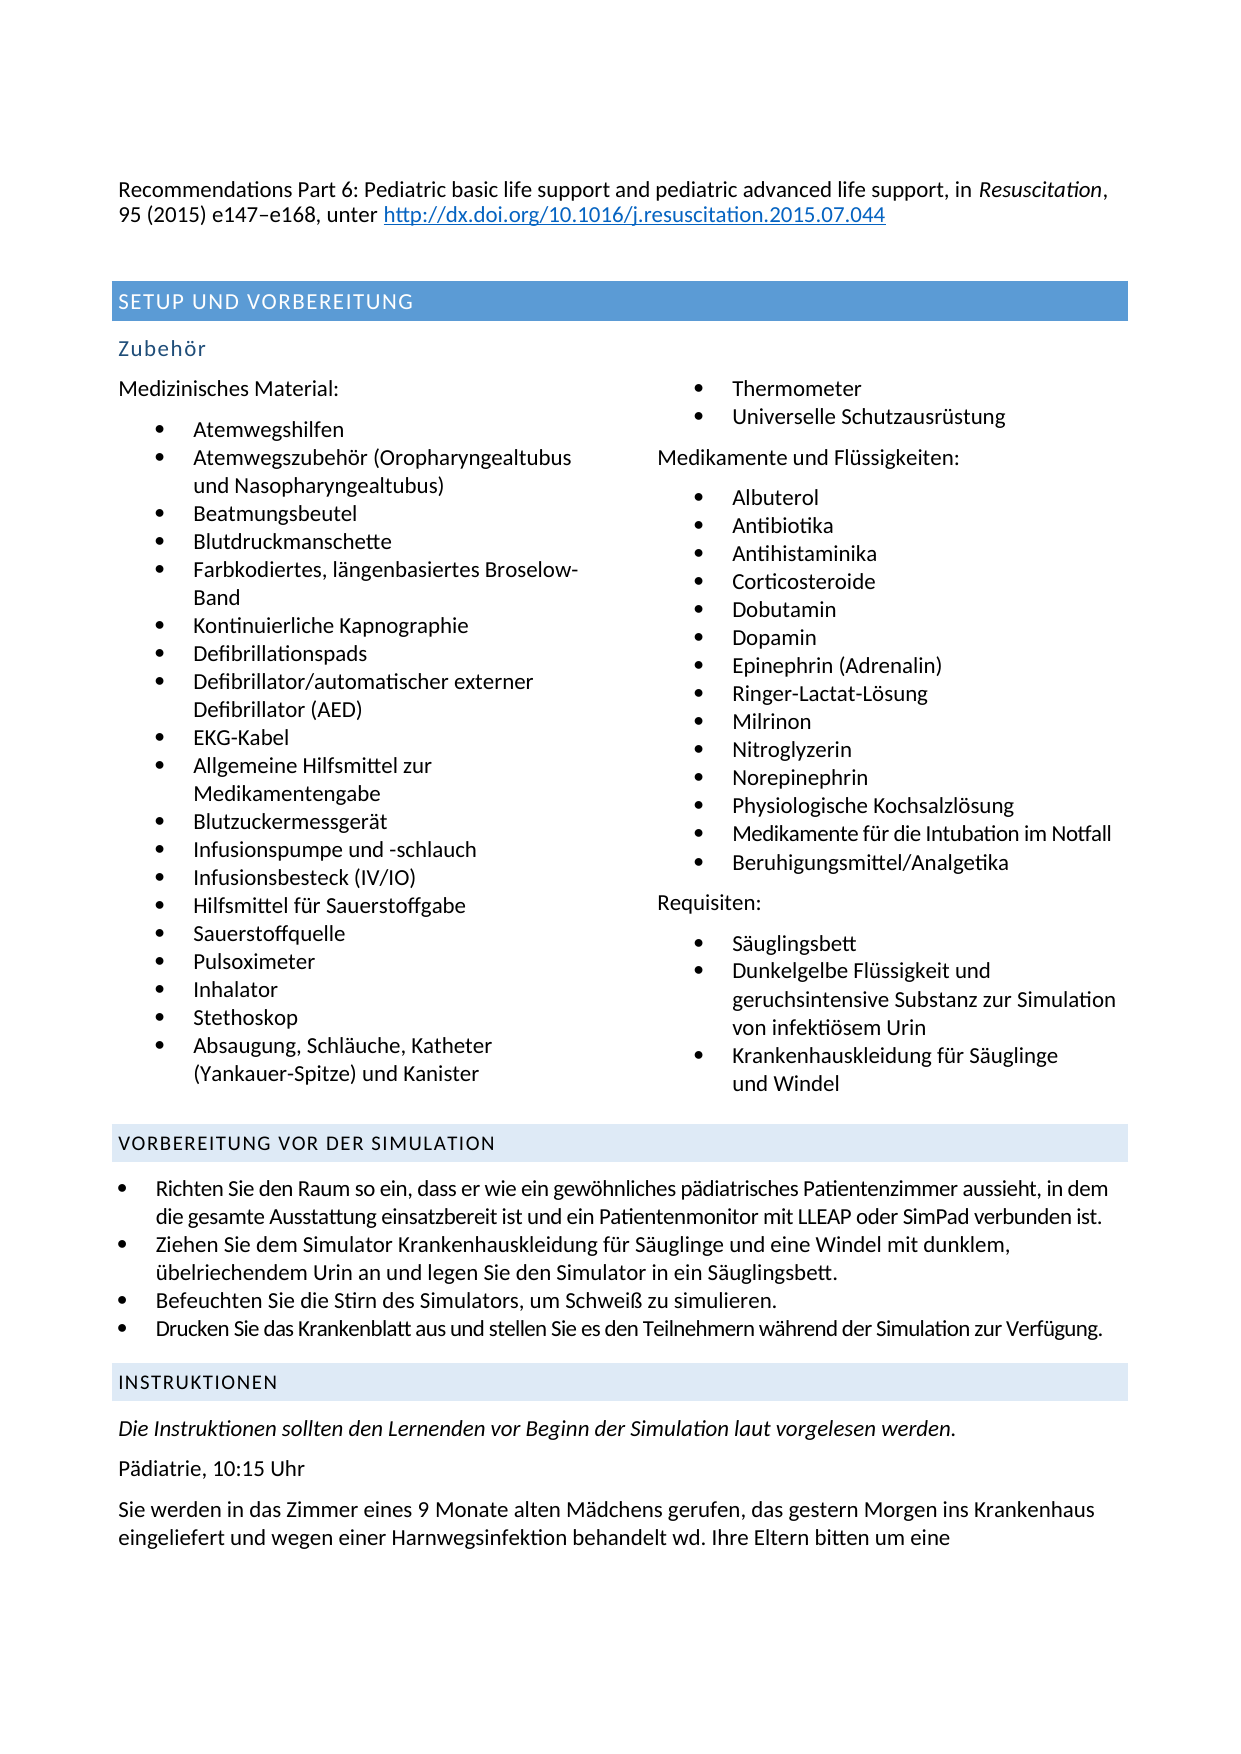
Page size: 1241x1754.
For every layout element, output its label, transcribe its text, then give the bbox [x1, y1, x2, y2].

list Dunkelgelbe Flüssigkeit und geruchsintensive Substanz zur Simulation von infektiösem Urin [694, 957, 1122, 1041]
list Antihistaminika [694, 539, 1122, 567]
list Hilfsmittel für Sauerstoffgabe [156, 891, 583, 919]
list Defibrillationspads [156, 639, 583, 667]
list Atemwegszubehör (Oropharyngealtubus und Nasopharyngealtubus) [156, 443, 583, 499]
text Medizinisches Material: [118, 374, 583, 402]
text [118, 177, 1122, 228]
list Albuterol [694, 483, 1122, 511]
text Die Instruktionen sollten den Lernenden vor Beginn der Simulation laut vorgelesen werden. [118, 1414, 1122, 1442]
subtitle Setup und Vorbereitung [118, 287, 1122, 315]
list Atemwegshilfen [156, 415, 583, 443]
list Inhalator [156, 975, 583, 1003]
list Norepinephrin [694, 763, 1122, 792]
list Blutdruckmanschette [156, 527, 583, 555]
list Nitroglyzerin [694, 736, 1122, 763]
list Physiologische Kochsalzlösung [694, 792, 1122, 819]
list Säuglingsbett [694, 929, 1122, 957]
list Infusionsbesteck (IV/IO) [156, 863, 583, 891]
list Defibrillator/automatischer externer Defibrillator (AED) [156, 667, 583, 723]
list Kontinuierliche Kapnographie [156, 611, 583, 639]
list Medikamente für die Intubation im Notfall [694, 819, 1122, 848]
list Absaugung, Schläuche, Katheter (Yankauer-Spitze) und Kanister [156, 1031, 583, 1087]
list Farbkodiertes, längenbasiertes Broselow-Band [156, 555, 583, 611]
list Milrinon [694, 707, 1122, 736]
list Universelle Schutzausrüstung [694, 402, 1122, 430]
subtitle Vorbereitung vor der Simulation [118, 1130, 1122, 1156]
list Krankenhauskleidung für Säuglinge und Windel [694, 1041, 1122, 1097]
list Befeuchten Sie die Stirn des Simulators, um Schweiß zu simulieren. [118, 1286, 1122, 1314]
text Requisiten: [657, 888, 1122, 916]
text Pädiatrie, 10:15 Uhr [118, 1454, 1122, 1482]
subtitle Instruktionen [118, 1370, 1122, 1395]
list EKG-Kabel [156, 723, 583, 751]
list Sauerstoffquelle [156, 919, 583, 947]
text Medikamente und Flüssigkeiten: [657, 443, 1122, 471]
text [118, 1495, 1122, 1551]
subtitle Zubehör [118, 334, 1122, 362]
list Blutzuckermessgerät [156, 807, 583, 835]
list Pulsoximeter [156, 947, 583, 975]
list Beatmungsbeutel [156, 499, 583, 527]
list Ringer-Lactat-Lösung [694, 679, 1122, 707]
list Antibiotika [694, 511, 1122, 539]
list Epinephrin (Adrenalin) [694, 651, 1122, 679]
list Ziehen Sie dem Simulator Krankenhauskleidung für Säuglinge und eine Windel mit dunklem, übelriechendem Urin an und legen Sie den Simulator in ein Säuglingsbett. [118, 1230, 1122, 1286]
list Richten Sie den Raum so ein, dass er wie ein gewöhnliches pädiatrisches Patientenzimmer aussieht, in dem die gesamte Ausstattung einsatzbereit ist und ein Patientenmonitor mit LLEAP oder SimPad verbunden ist. [118, 1174, 1122, 1230]
list Thermometer [694, 374, 1122, 402]
list Allgemeine Hilfsmittel zur Medikamentengabe [156, 751, 583, 807]
list Infusionspumpe und -schlauch [156, 835, 583, 863]
list Corticosteroide [694, 567, 1122, 595]
list Beruhigungsmittel/Analgetika [694, 848, 1122, 876]
list Stethoskop [156, 1003, 583, 1031]
list Dopamin [694, 623, 1122, 651]
list Drucken Sie das Krankenblatt aus und stellen Sie es den Teilnehmern während der Simulation zur Verfügung. [118, 1314, 1122, 1342]
list Dobutamin [694, 595, 1122, 623]
